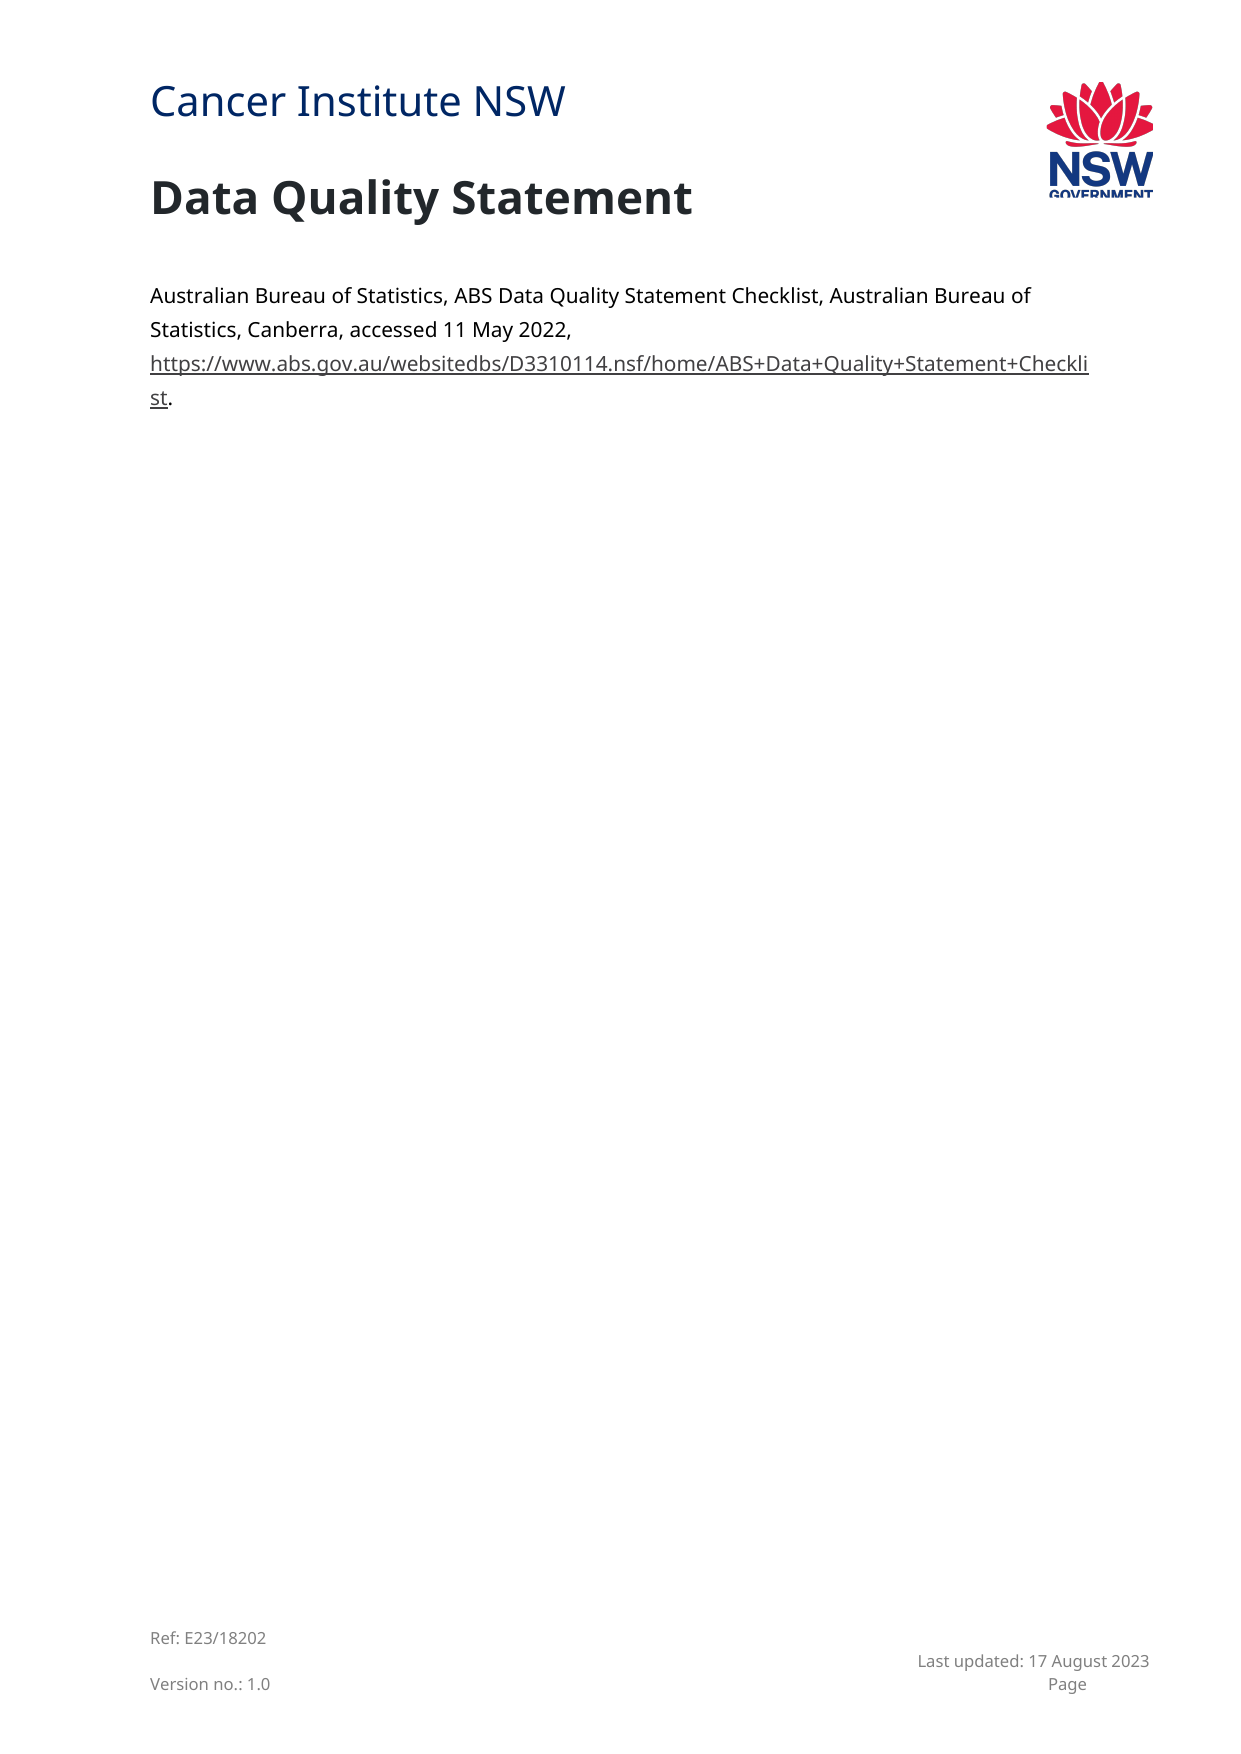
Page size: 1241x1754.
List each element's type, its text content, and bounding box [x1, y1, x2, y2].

text Australian Bureau of Statistics, ABS Data Quality Statement Checklist, Australian Bureau of Statistics, Canberra, accessed 11 May 2022, https://www.abs.gov.au/websitedbs/D3310114.nsf/home/ABS+Data+Quality+Statement+Checklist. [150, 281, 1090, 412]
picture [1046, 82, 1153, 198]
